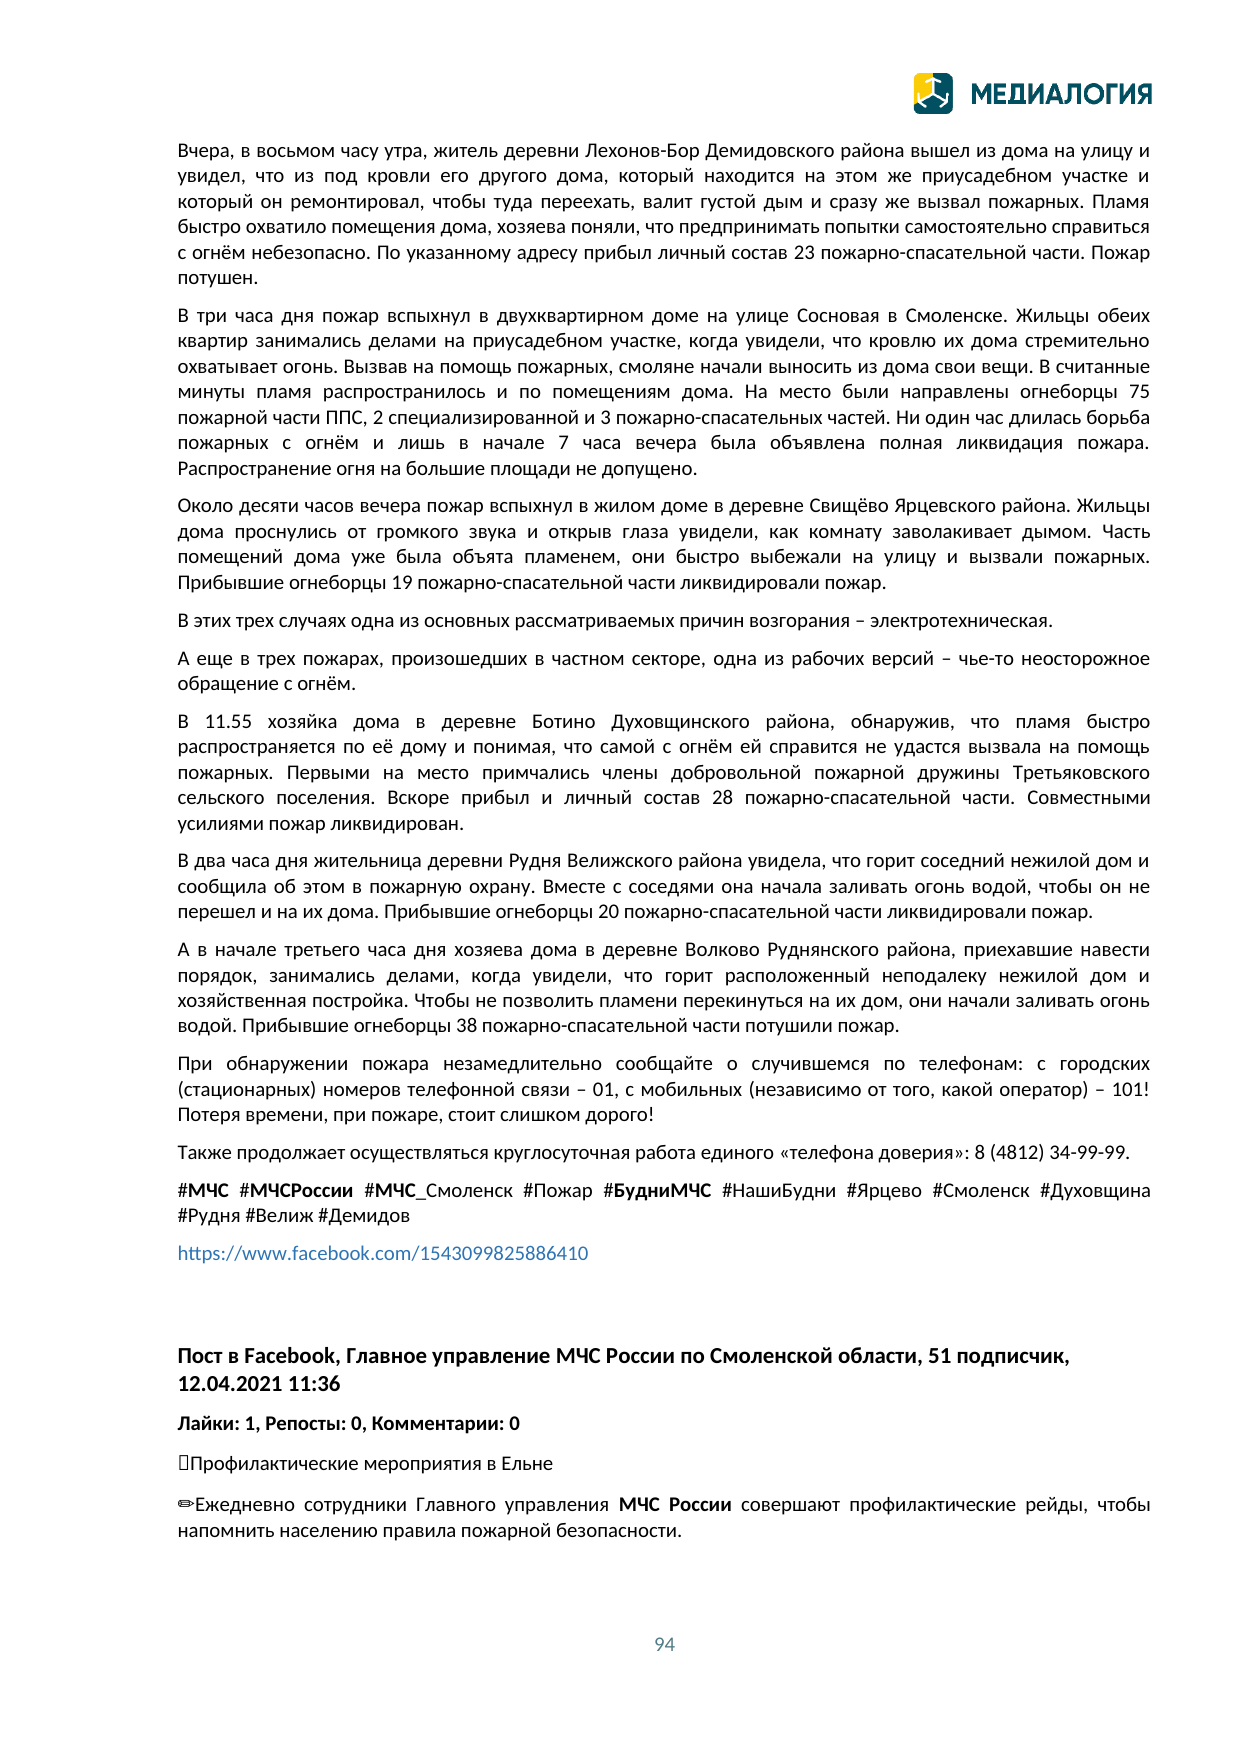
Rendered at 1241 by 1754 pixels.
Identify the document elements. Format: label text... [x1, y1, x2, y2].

text https://www.facebook.com/1543099825886410 [177, 1241, 1152, 1266]
text Около десяти часов вечера пожар вспыхнул в жилом доме в деревне Свищёво Ярцевского района. Жильцы дома проснулись от громкого звука и открыв глаза увидели, как комнату заволакивает дымом. Часть помещений дома уже была объята пламенем, они быстро выбежали на улицу и вызвали пожарных. Прибывшие огнеборцы 19 пожарно-спасательной части ликвидировали пожар. [177, 493, 1152, 594]
text При обнаружении пожара незамедлительно сообщайте о случившемся по телефонам: с городских (стационарных) номеров телефонной связи – 01, с мобильных (независимо от того, какой оператор) – 101! Потеря времени, при пожаре, стоит слишком дорого! [177, 1051, 1152, 1127]
text В три часа дня пожар вспыхнул в двухквартирном доме на улице Сосновая в Смоленске. Жильцы обеих квартир занимались делами на приусадебном участке, когда увидели, что кровлю их дома стремительно охватывает огонь. Вызвав на помощь пожарных, смоляне начали выносить из дома свои вещи. В считанные минуты пламя распространилось и по помещениям дома. На место были направлены огнеборцы 75 пожарной части ППС, 2 специализированной и 3 пожарно-спасательных частей. Ни один час длилась борьба пожарных с огнём и лишь в начале 7 часа вечера была объявлена полная ликвидация пожара. Распространение огня на большие площади не допущено. [177, 302, 1152, 480]
text В 11.55 хозяйка дома в деревне Ботино Духовщинского района, обнаружив, что пламя быстро распространяется по её дому и понимая, что самой с огнём ей справится не удастся вызвала на помощь пожарных. Первыми на место примчались члены добровольной пожарной дружины Третьяковского сельского поселения. Вскоре прибыл и личный состав 28 пожарно-спасательной части. Совместными усилиями пожар ликвидирован. [177, 708, 1152, 835]
text #МЧС #МЧСРоссии #МЧС_Смоленск #Пожар #БудниМЧС #НашиБудни #Ярцево #Смоленск #Духовщина #Рудня #Велиж #Демидов [177, 1177, 1152, 1228]
text В этих трех случаях одна из основных рассматриваемых причин возгорания – электротехническая. [177, 607, 1152, 632]
text Также продолжает осуществляться круглосуточная работа единого «телефона доверия»: 8 (4812) 34-99-99. [177, 1139, 1152, 1165]
picture [913, 73, 1152, 114]
text В два часа дня жительница деревни Рудня Велижского района увидела, что горит соседний нежилой дом и сообщила об этом в пожарную охрану. Вместе с соседями она начала заливать огонь водой, чтобы он не перешел и на их дома. Прибывшие огнеборцы 20 пожарно-спасательной части ликвидировали пожар. [177, 848, 1152, 924]
text ✅Профилактические мероприятия в Ельне [177, 1448, 1152, 1476]
text ✏Ежедневно сотрудники Главного управления МЧС России совершают профилактические рейды, чтобы напомнить населению правила пожарной безопасности. [177, 1489, 1152, 1543]
text А еще в трех пожарах, произошедших в частном секторе, одна из рабочих версий – чье-то неосторожное обращение с огнём. [177, 645, 1152, 696]
text Лайки: 1, Репосты: 0, Комментарии: 0 [177, 1410, 1152, 1435]
text Пост в Facebook, Главное управление МЧС России по Смоленской области, 51 подписчик, 12.04.2021 11:36 [177, 1341, 1152, 1397]
text Вчера, в восьмом часу утра, житель деревни Лехонов-Бор Демидовского района вышел из дома на улицу и увидел, что из под кровли его другого дома, который находится на этом же приусадебном участке и который он ремонтировал, чтобы туда переехать, валит густой дым и сразу же вызвал пожарных. Пламя быстро охватило помещения дома, хозяева поняли, что предпринимать попытки самостоятельно справиться с огнём небезопасно. По указанному адресу прибыл личный состав 23 пожарно-спасательной части. Пожар потушен. [177, 137, 1152, 290]
text А в начале третьего часа дня хозяева дома в деревне Волково Руднянского района, приехавшие навести порядок, занимались делами, когда увидели, что горит расположенный неподалеку нежилой дом и хозяйственная постройка. Чтобы не позволить пламени перекинуться на их дом, они начали заливать огонь водой. Прибывшие огнеборцы 38 пожарно-спасательной части потушили пожар. [177, 936, 1152, 1038]
